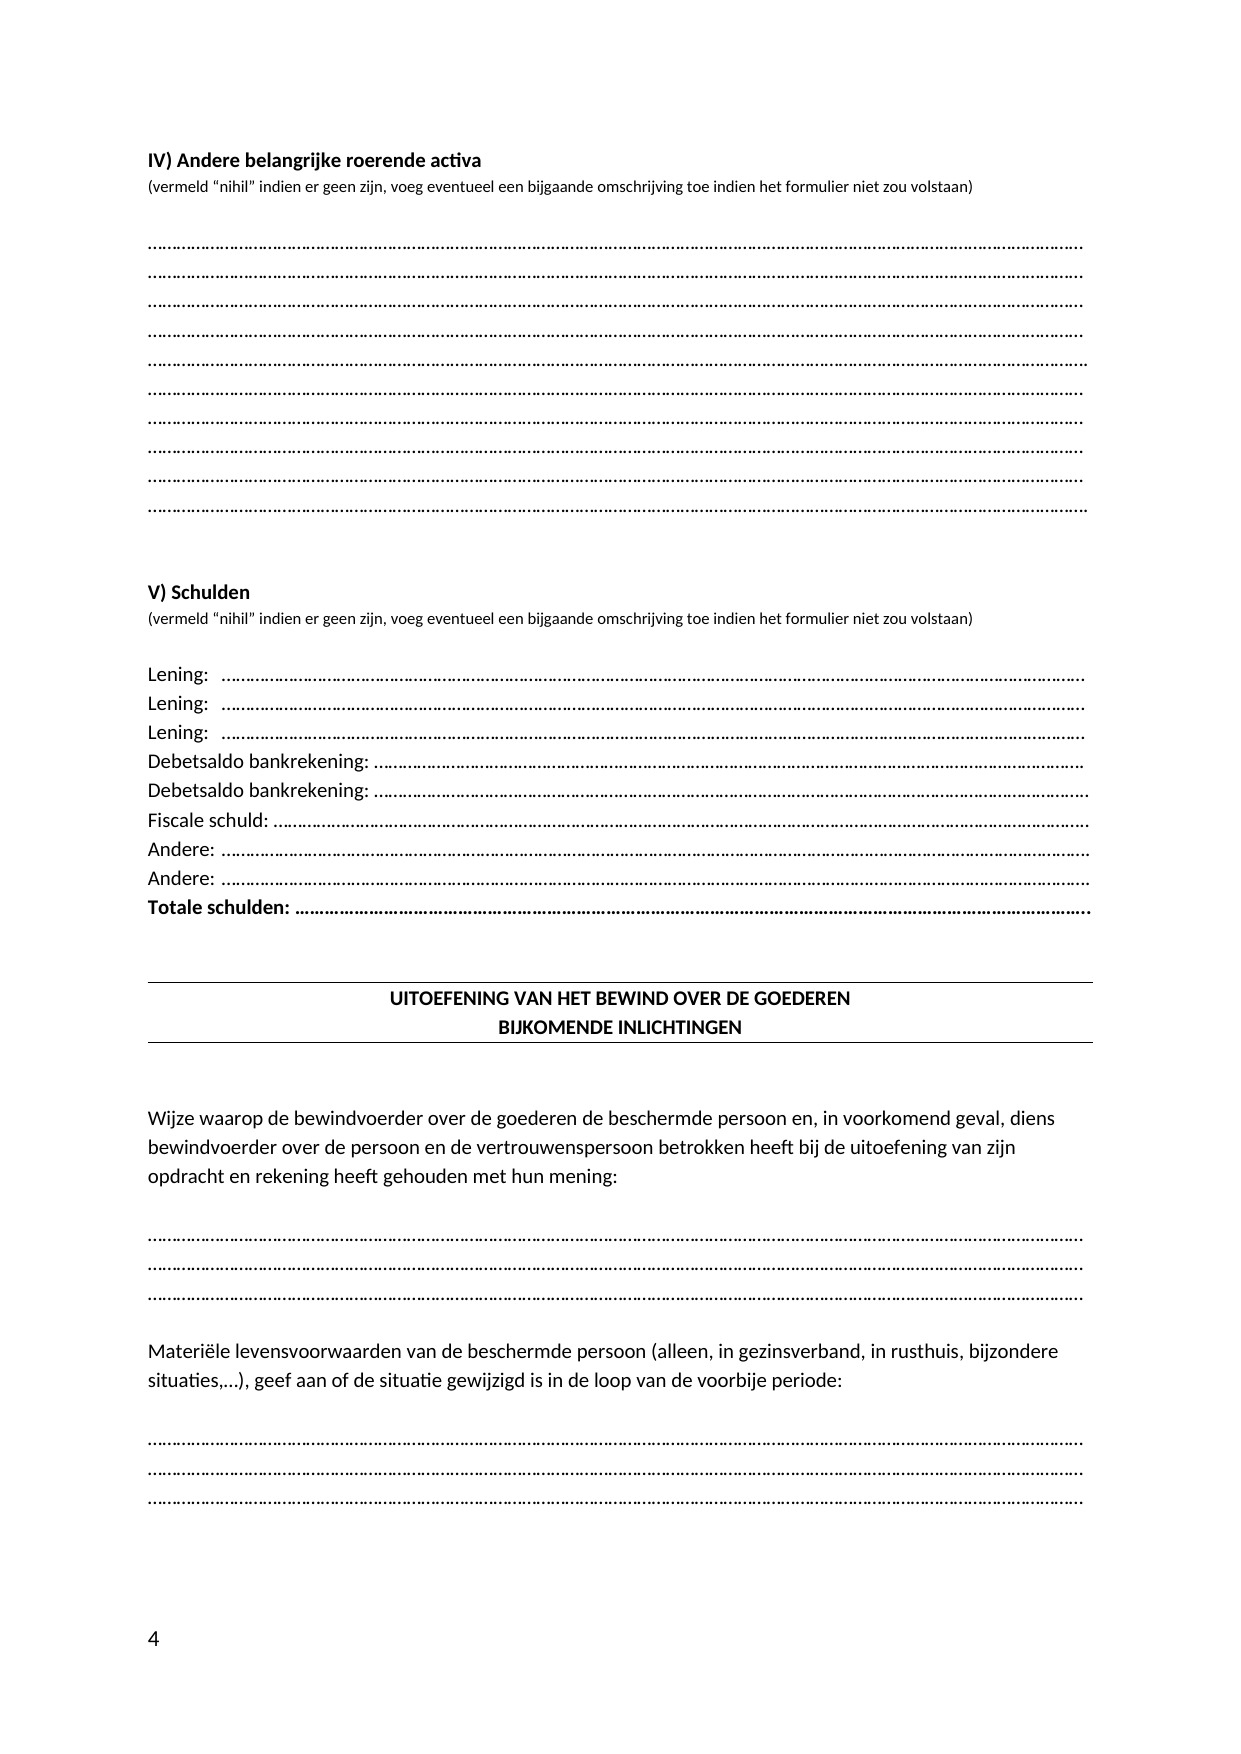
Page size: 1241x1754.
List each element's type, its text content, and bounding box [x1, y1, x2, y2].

text …………………………………………………………………………………………………………………………………………………………………………………………………………………………………………………………………………………………………………………………………………………………………………………………………………………………………………………………………………………………………………………………………………………………………………………………………………………………………………………………………………………………………………………………………………………………………………………………………………………………………………………………………………………………………. [148, 229, 1093, 371]
text Totale schulden: …………………………………………………………………………………………………………………………………………….. [148, 894, 1093, 920]
text Materiële levensvoorwaarden van de beschermde persoon (alleen, in gezinsverband, in rusthuis, bijzondere situaties,…), geef aan of de situatie gewijzigd is in de loop van de voorbije periode: [148, 1338, 1093, 1393]
text Fiscale schuld: …………………………………………………………………………………………………………………………………………………….. [148, 807, 1093, 832]
text Debetsaldo bankrekening: …………………………………………………………………………………………………………………………………. [148, 748, 1093, 774]
text Andere: ………………………………………………………………………………………………………………………………………………………………. [148, 865, 1093, 891]
text Wijze waarop de bewindvoerder over de goederen de beschermde persoon en, in voorkomend geval, diens bewindvoerder over de persoon en de vertrouwenspersoon betrokken heeft bij de uitoefening van zijn opdracht en rekening heeft gehouden met hun mening: [148, 1105, 1093, 1188]
text …………………………………………………………………………………………………………………………………………………………………………………………………………………………………………………………………………………………………………………………………………………………………………………………………………………………………………………………………………………………………………………………………………………………………………………………………………………………………………………………………………………………………………………………………………………………………………………………………………………………………………………………………………………………………. [148, 375, 1093, 517]
text Debetsaldo bankrekening: ………………………………………………………………………………………………………………………………….. [148, 778, 1093, 803]
text (vermeld “nihil” indien er geen zijn, voeg eventueel een bijgaande omschrijving toe indien het formulier niet zou volstaan) [148, 608, 1093, 629]
text Lening: ……………………………………………………………………………………………………………………………………………………………… [148, 661, 1093, 686]
text Lening: ……………………………………………………………………………………………………………………………………………………………… [148, 690, 1093, 716]
text Lening: ……………………………………………………………………………………………………………………………………………………………… [148, 719, 1093, 745]
text Andere: ………………………………………………………………………………………………………………………………………………………………. [148, 836, 1093, 861]
text BIJKOMENDE INLICHTINGEN [148, 1011, 1093, 1042]
text V) Schulden [148, 579, 1093, 605]
text IV) Andere belangrijke roerende activa [148, 148, 1093, 173]
text (vermeld “nihil” indien er geen zijn, voeg eventueel een bijgaande omschrijving toe indien het formulier niet zou volstaan) [148, 177, 1093, 197]
text UITOEFENING VAN HET BEWIND OVER DE GOEDEREN [148, 983, 1093, 1010]
